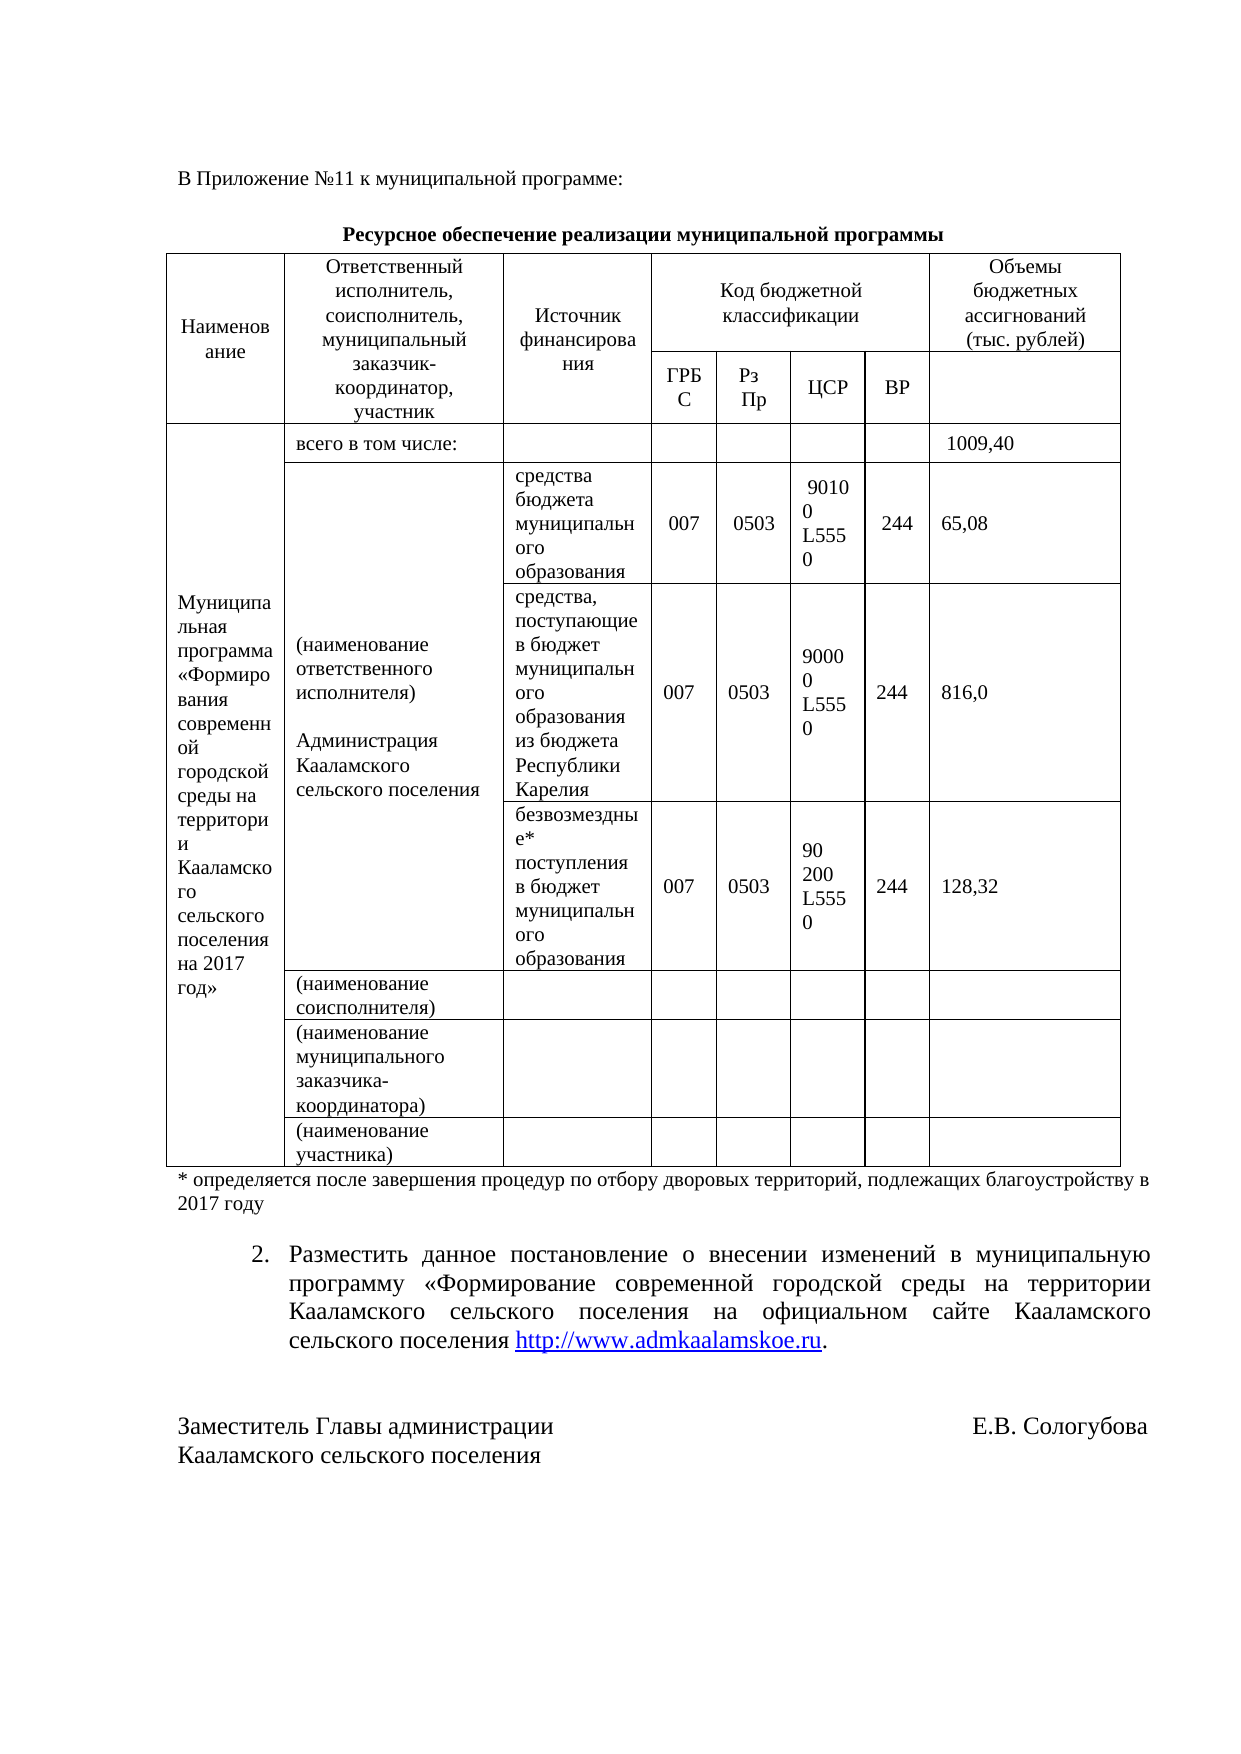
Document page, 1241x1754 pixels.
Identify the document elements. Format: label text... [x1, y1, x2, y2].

table_cell 0503 [717, 584, 790, 801]
table_cell Код бюджетной классификации [652, 254, 929, 351]
table_cell средства, поступающие в бюджет муниципального образования из бюджета Республики Карелия [504, 584, 651, 801]
table_cell 128,32 [930, 802, 1120, 970]
text Кааламского сельского поселения [177, 1440, 1152, 1469]
table_cell 816,0 [930, 584, 1120, 801]
table_cell [652, 1020, 716, 1117]
table_cell Наименование [167, 254, 284, 423]
table_cell [866, 971, 929, 1019]
table_cell [930, 971, 1120, 1019]
table_cell 007 [652, 802, 716, 970]
table_cell [866, 1118, 929, 1166]
table_cell Источник финансирования [504, 254, 651, 423]
table_cell [717, 971, 790, 1019]
table_cell [717, 1020, 790, 1117]
table_cell [504, 1020, 651, 1117]
table_cell 244 [866, 584, 929, 801]
table_cell 0503 [717, 463, 790, 583]
table_cell (наименование соисполнителя) [285, 971, 503, 1019]
table_cell безвозмездные* поступления в бюджет муниципального образования [504, 802, 651, 970]
table_cell [866, 1020, 929, 1117]
table_cell [866, 424, 929, 462]
table_cell [504, 424, 651, 462]
table_cell 1009,40 [930, 424, 1120, 462]
table_cell [652, 1118, 716, 1166]
table_cell 65,08 [930, 463, 1120, 583]
table_cell ВР [866, 352, 929, 423]
table_cell Муниципальная программа «Формирования современной городской среды на территории Кааламского сельского поселения на 2017 год» [167, 424, 284, 1166]
table_cell 007 [652, 584, 716, 801]
table_cell Рз Пр [717, 352, 790, 423]
table_cell 90000 L5550 [791, 584, 864, 801]
table_cell [791, 971, 864, 1019]
table_cell [930, 352, 1120, 423]
table_cell [717, 1118, 790, 1166]
text * определяется после завершения процедур по отбору дворовых территорий, подлежащих благоустройству в 2017 году [177, 1167, 1152, 1215]
table_cell ГРБС [652, 352, 716, 423]
text Заместитель Главы администрации Е.В. Сологубова [177, 1411, 1152, 1440]
table_cell (наименование ответственного исполнителя) Администрация Кааламского сельского поселения [285, 463, 503, 970]
table_cell средства бюджета муниципального образования [504, 463, 651, 583]
table_cell ЦСР [791, 352, 864, 423]
table_cell [652, 424, 716, 462]
table_cell Ответственный исполнитель, соисполнитель, муниципальный заказчик-координатор, участник [285, 254, 503, 423]
table_cell 90200 L5550 [791, 802, 864, 970]
table_cell (наименование участника) [285, 1118, 503, 1166]
table_cell [791, 1020, 864, 1117]
table_cell [652, 971, 716, 1019]
table_cell [930, 1020, 1120, 1117]
table_cell (наименование муниципального заказчика-координатора) [285, 1020, 503, 1117]
table_cell 0503 [717, 802, 790, 970]
list Разместить данное постановление о внесении изменений в муниципальную программу «Формирование современной городской среды на территории Кааламского сельского поселения на официальном сайте Кааламского сельского поселения http://www.admkaalamskoe.ru. [251, 1239, 1152, 1354]
text В Приложение №11 к муниципальной программе: [177, 166, 1152, 190]
table_cell [717, 424, 790, 462]
table_cell 244 [866, 463, 929, 583]
table_cell 90100 L5550 [791, 463, 864, 583]
table_cell [791, 1118, 864, 1166]
table_cell [504, 971, 651, 1019]
table_header Ресурсное обеспечение реализации муниципальной программы [166, 214, 1121, 253]
table_cell Объемы бюджетных ассигнований (тыс. рублей) [930, 254, 1120, 351]
table_cell 007 [652, 463, 716, 583]
table_cell всего в том числе: [285, 424, 503, 462]
table_cell [791, 424, 864, 462]
table_cell 244 [866, 802, 929, 970]
table_cell [930, 1118, 1120, 1166]
table_cell [504, 1118, 651, 1166]
